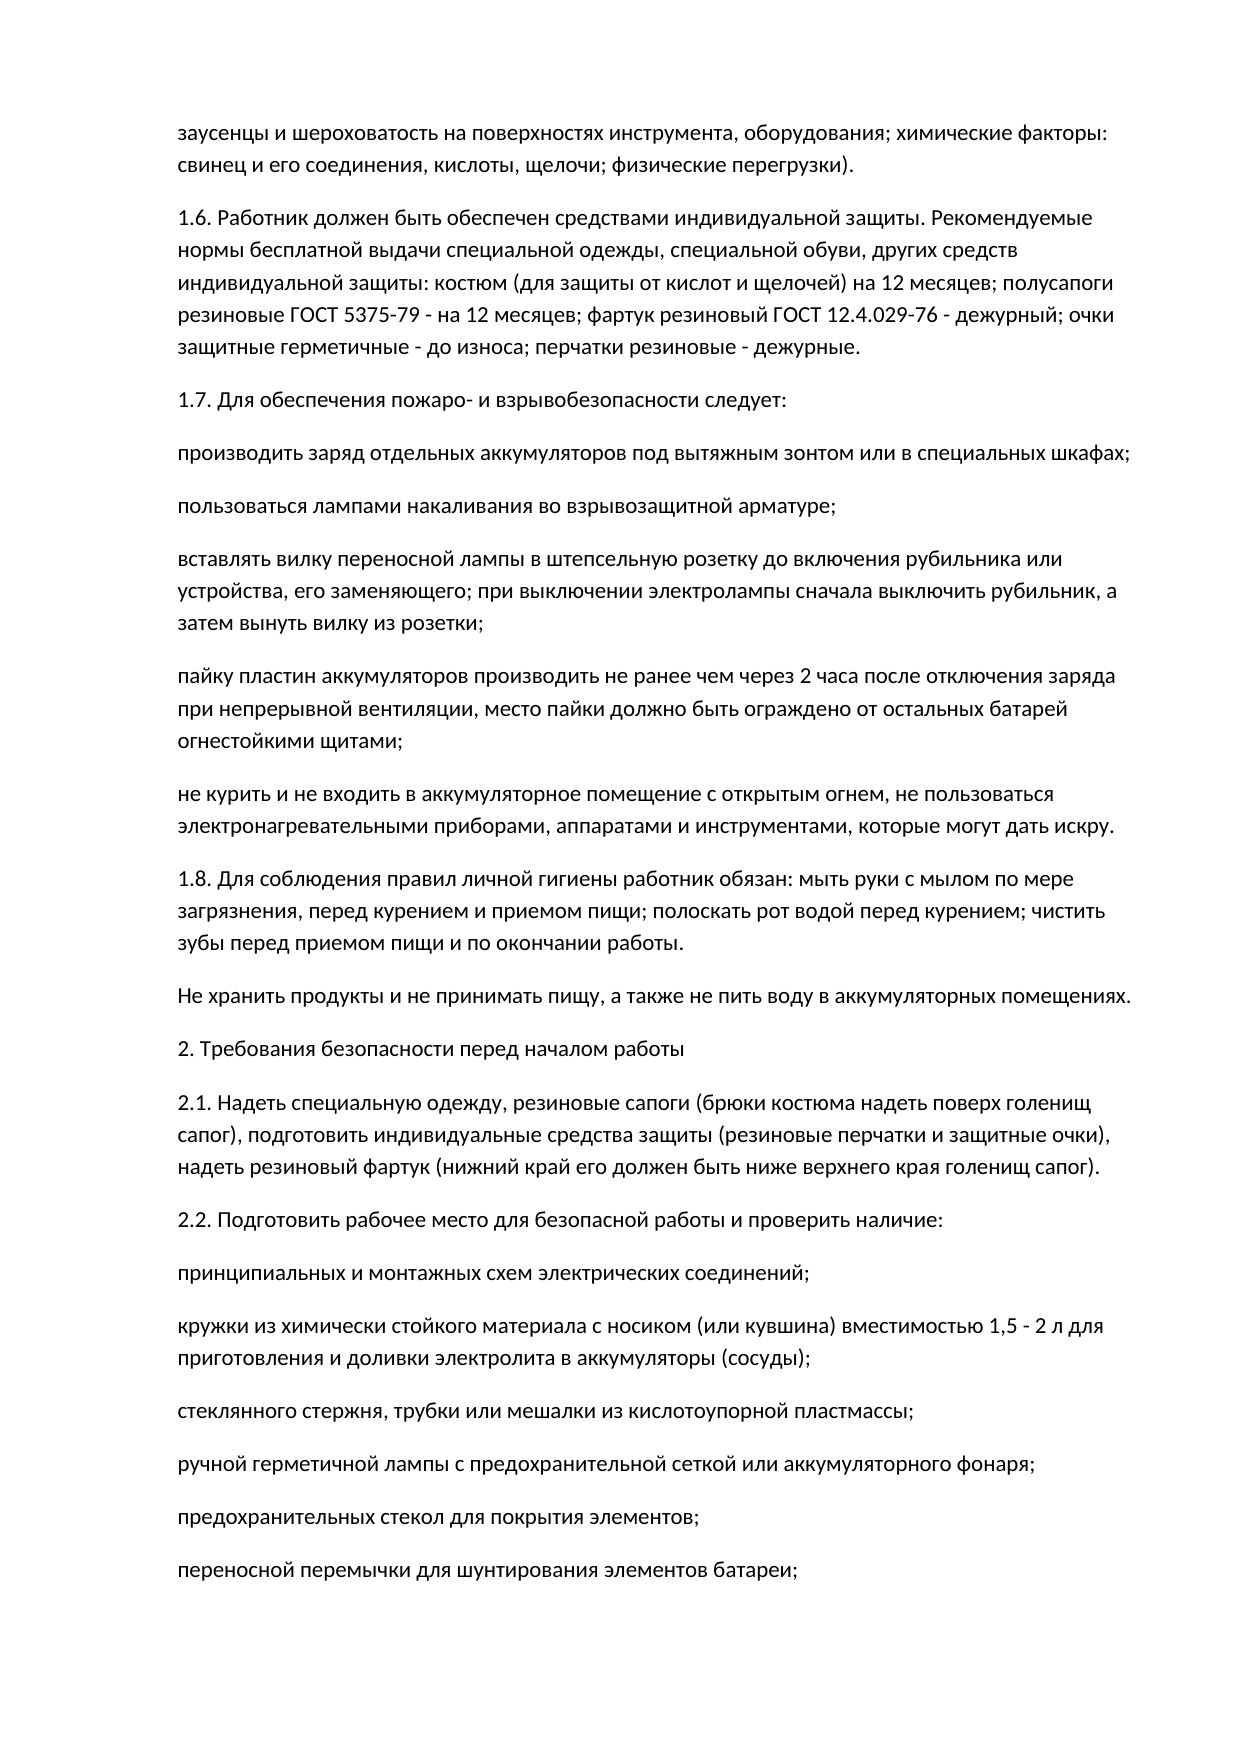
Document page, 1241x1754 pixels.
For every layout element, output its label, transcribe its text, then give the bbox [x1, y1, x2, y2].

text предохранительных стекол для покрытия элементов; [177, 1502, 1152, 1530]
text принципиальных и монтажных схем электрических соединений; [177, 1258, 1152, 1286]
text переносной перемычки для шунтирования элементов батареи; [177, 1555, 1152, 1583]
text 1.7. Для обеспечения пожаро- и взрывобезопасности следует: [177, 385, 1152, 413]
text 2.1. Надеть специальную одежду, резиновые сапоги (брюки костюма надеть поверх голенищ сапог), подготовить индивидуальные средства защиты (резиновые перчатки и защитные очки), надеть резиновый фартук (нижний край его должен быть ниже верхнего края голенищ сапог). [177, 1088, 1152, 1180]
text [177, 118, 1152, 178]
text пайку пластин аккумуляторов производить не ранее чем через 2 часа после отключения заряда при непрерывной вентиляции, место пайки должно быть ограждено от остальных батарей огнестойкими щитами; [177, 662, 1152, 754]
text 1.6. Работник должен быть обеспечен средствами индивидуальной защиты. Рекомендуемые нормы бесплатной выдачи специальной одежды, специальной обуви, других средств индивидуальной защиты: костюм (для защиты от кислот и щелочей) на 12 месяцев; полусапоги резиновые ГОСТ 5375-79 - на 12 месяцев; фартук резиновый ГОСТ 12.4.029-76 - дежурный; очки защитные герметичные - до износа; перчатки резиновые - дежурные. [177, 203, 1152, 360]
text не курить и не входить в аккумуляторное помещение с открытым огнем, не пользоваться электронагревательными приборами, аппаратами и инструментами, которые могут дать искру. [177, 779, 1152, 839]
text 2.2. Подготовить рабочее место для безопасной работы и проверить наличие: [177, 1205, 1152, 1233]
text производить заряд отдельных аккумуляторов под вытяжным зонтом или в специальных шкафах; [177, 438, 1152, 466]
text Не хранить продукты и не принимать пищу, а также не пить воду в аккумуляторных помещениях. [177, 982, 1152, 1009]
text стеклянного стержня, трубки или мешалки из кислотоупорной пластмассы; [177, 1396, 1152, 1424]
text 1.8. Для соблюдения правил личной гигиены работник обязан: мыть руки с мылом по мере загрязнения, перед курением и приемом пищи; полоскать рот водой перед курением; чистить зубы перед приемом пищи и по окончании работы. [177, 864, 1152, 957]
text пользоваться лампами накаливания во взрывозащитной арматуре; [177, 491, 1152, 519]
text вставлять вилку переносной лампы в штепсельную розетку до включения рубильника или устройства, его заменяющего; при выключении электролампы сначала выключить рубильник, а затем вынуть вилку из розетки; [177, 544, 1152, 637]
text кружки из химически стойкого материала с носиком (или кувшина) вместимостью 1,5 - 2 л для приготовления и доливки электролита в аккумуляторы (сосуды); [177, 1311, 1152, 1371]
text ручной герметичной лампы с предохранительной сеткой или аккумуляторного фонаря; [177, 1449, 1152, 1477]
text 2. Требования безопасности перед началом работы [177, 1034, 1152, 1063]
